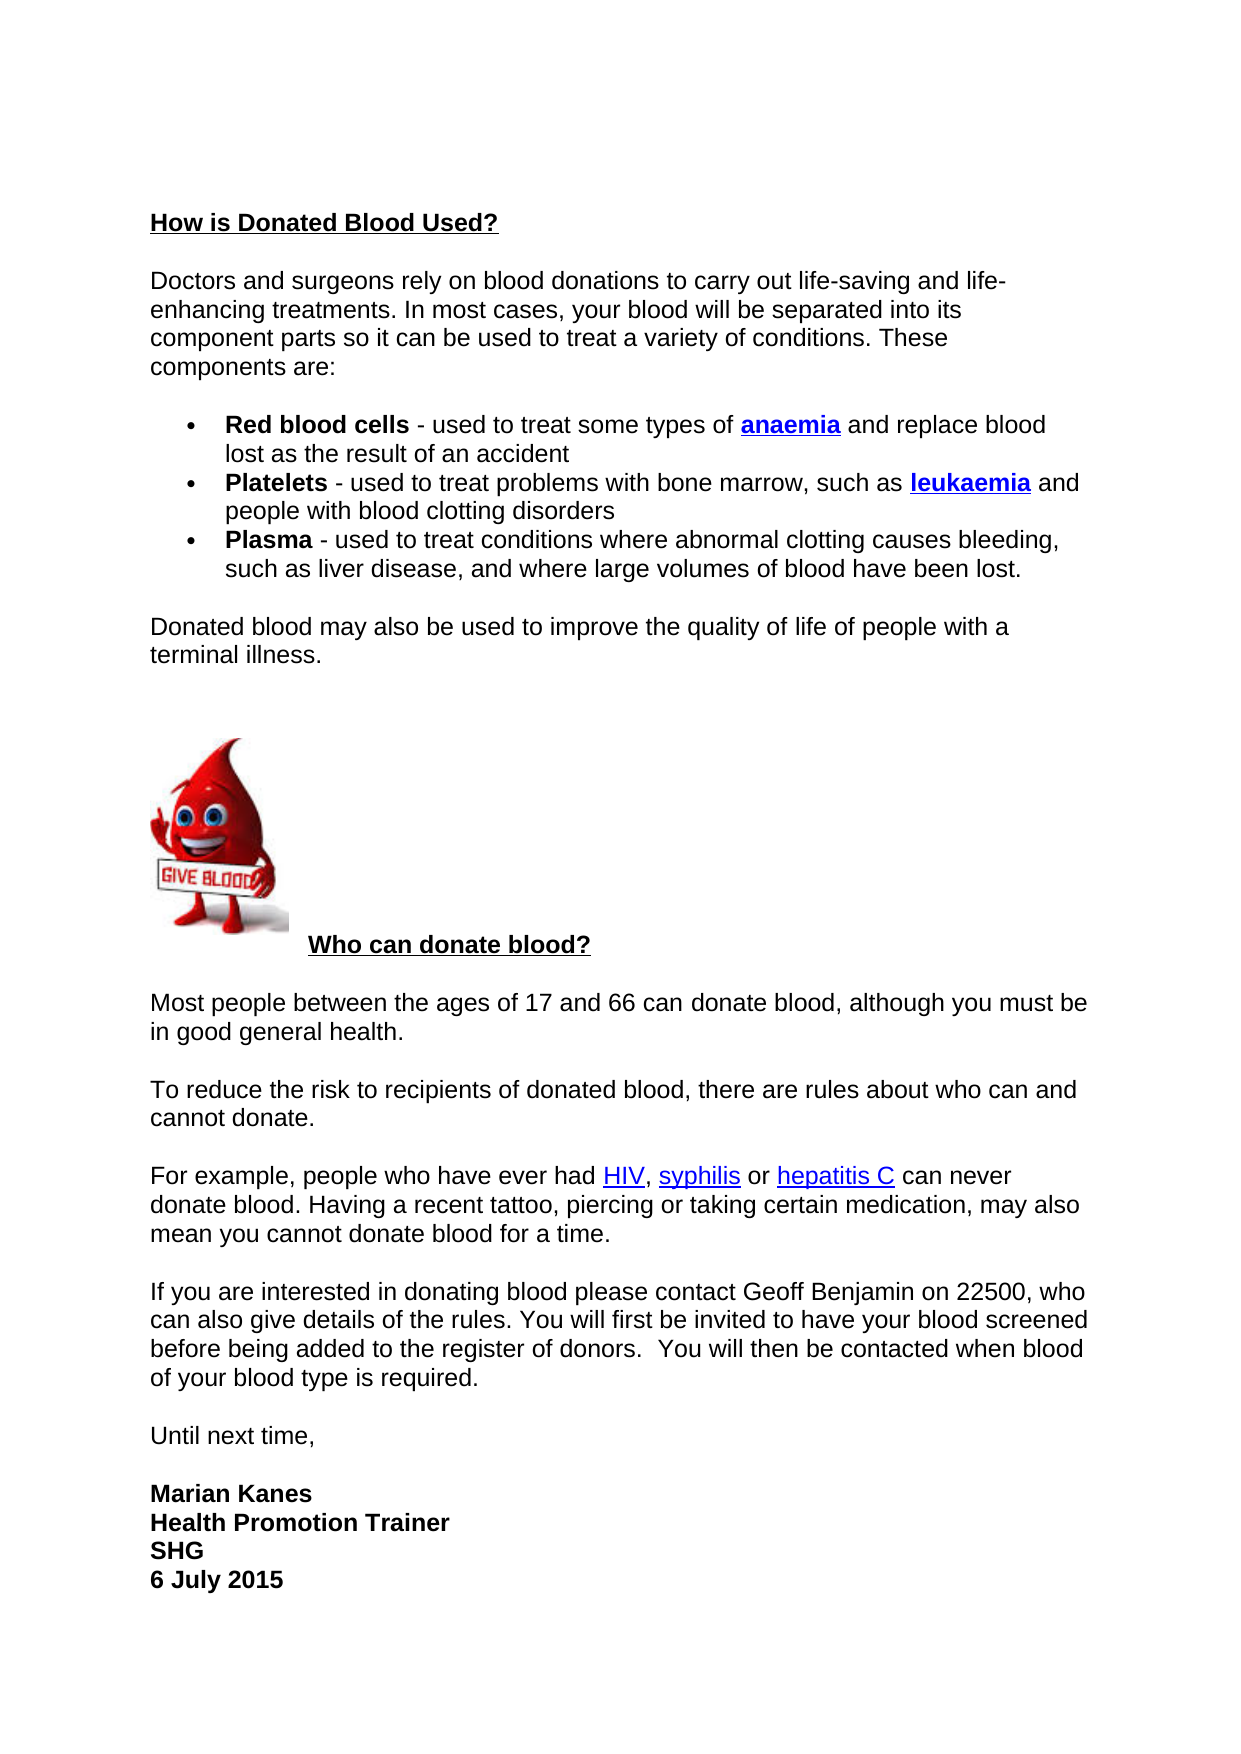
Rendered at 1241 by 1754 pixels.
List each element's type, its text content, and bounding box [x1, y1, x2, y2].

list Red blood cells - used to treat some types of anaemia and replace blood lost as the result of an accident [187, 410, 1090, 467]
text Donated blood may also be used to improve the quality of life of people with a terminal illness. [150, 612, 1090, 669]
text SHG [150, 1536, 1090, 1565]
text Who can donate blood? [150, 930, 1090, 959]
text If you are interested in donating blood please contact Geoff Benjamin on 22500, who can also give details of the rules. You will first be invited to have your blood screened before being added to the register of donors. You will then be contacted when blood of your blood type is required. [150, 1277, 1090, 1392]
subtitle How is Donated Blood Used? [150, 208, 1090, 237]
text To reduce the risk to recipients of donated blood, there are rules about who can and cannot donate. [150, 1074, 1090, 1132]
text Most people between the ages of 17 and 66 can donate blood, although you must be in good general health. [150, 988, 1090, 1045]
list Platelets - used to treat problems with bone marrow, such as leukaemia and people with blood clotting disorders [187, 467, 1090, 525]
text Until next time, [150, 1421, 1090, 1449]
text 6 July 2015 [150, 1565, 1090, 1594]
picture [150, 738, 289, 935]
text For example, people who have ever had HIV, syphilis or hepatitis C can never donate blood. Having a recent tattoo, piercing or taking certain medication, may also mean you cannot donate blood for a time. [150, 1161, 1090, 1247]
text Health Promotion Trainer [150, 1507, 1090, 1536]
list Plasma - used to treat conditions where abnormal clotting causes bleeding, such as liver disease, and where large volumes of blood have been lost. [187, 525, 1090, 582]
text Doctors and surgeons rely on blood donations to carry out life-saving and life-enhancing treatments. In most cases, your blood will be separated into its component parts so it can be used to treat a variety of conditions. These components are: [150, 266, 1090, 381]
text Marian Kanes [150, 1479, 1090, 1507]
